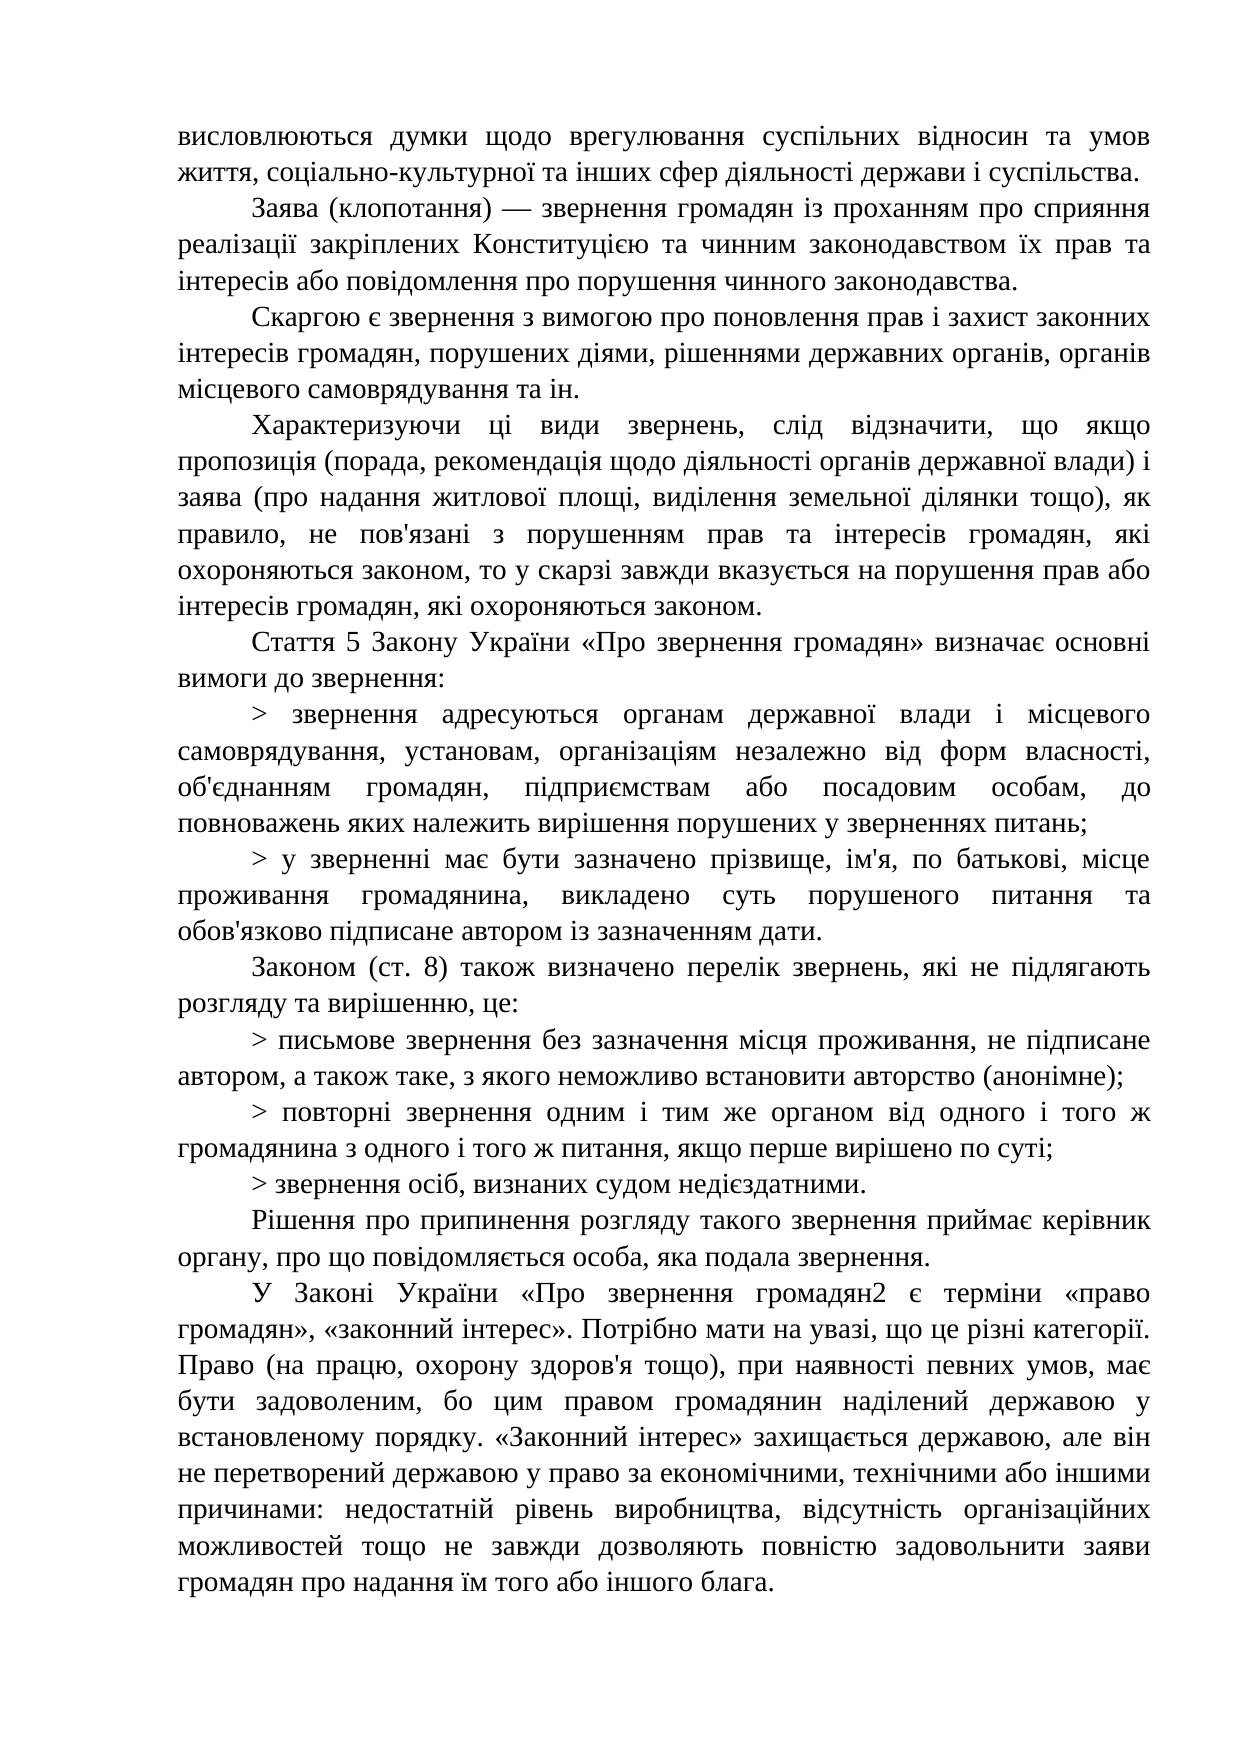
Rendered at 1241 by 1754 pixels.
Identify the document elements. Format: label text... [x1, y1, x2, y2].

text > у зверненні має бути зазначено прізвище, ім'я, по батькові, місце проживання громадянина, викладено суть порушеного питання та обов'язково підписане автором із зазначенням дати. [177, 841, 1152, 947]
text Характеризуючи ці види звернень, слід відзначити, що якщо пропозиція (порада, рекомендація щодо діяльності органів державної влади) і заява (про надання житлової площі, виділення земельної ділянки тощо), як правило, не пов'язані з порушенням прав та інтересів громадян, які охороняються законом, то у скарзі завжди вказується на порушення прав або інтересів громадян, які охороняються законом. [177, 407, 1152, 622]
text У Законі України «Про звернення громадян2 є терміни «право громадян», «законний інтерес». Потрібно мати на увазі, що це різні категорії. Право (на працю, охорону здоров'я тощо), при наявності певних умов, має бути задоволеним, бо цим правом громадянин наділений державою у встановленому порядку. «Законний інтерес» захищається державою, але він не перетворений державою у право за економічними, технічними або іншими причинами: недостатній рівень виробництва, відсутність організаційних можливостей тощо не завжди дозволяють повністю задовольнити заяви громадян про надання їм того або іншого блага. [177, 1275, 1152, 1597]
text Стаття 5 Закону України «Про звернення громадян» визначає основні вимоги до звернення: [177, 624, 1152, 694]
text > звернення осіб, визнаних судом недієздатними. [177, 1166, 1152, 1200]
text Рішення про припинення розгляду такого звернення приймає керівник органу, про що повідомляється особа, яка подала звернення. [177, 1202, 1152, 1272]
text Законом (ст. 8) також визначено перелік звернень, які не підлягають розгляду та вирішенню, це: [177, 949, 1152, 1019]
text Заява (клопотання) — звернення громадян із проханням про сприяння реалізації закріплених Конституцією та чинним законодавством їх прав та інтересів або повідомлення про порушення чинного законодавства. [177, 190, 1152, 296]
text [177, 118, 1152, 188]
text > повторні звернення одним і тим же органом від одного і того ж громадянина з одного і того ж питання, якщо перше вирішено по суті; [177, 1094, 1152, 1164]
text > письмове звернення без зазначення місця проживання, не підписане автором, а також таке, з якого неможливо встановити авторство (анонімне); [177, 1022, 1152, 1091]
text Скаргою є звернення з вимогою про поновлення прав і захист законних інтересів громадян, порушених діями, рішеннями державних органів, органів місцевого самоврядування та ін. [177, 299, 1152, 405]
text > звернення адресуються органам державної влади і місцевого самоврядування, установам, організаціям незалежно від форм власності, об'єднанням громадян, підприємствам або посадовим особам, до повноважень яких належить вирішення порушених у зверненнях питань; [177, 696, 1152, 838]
